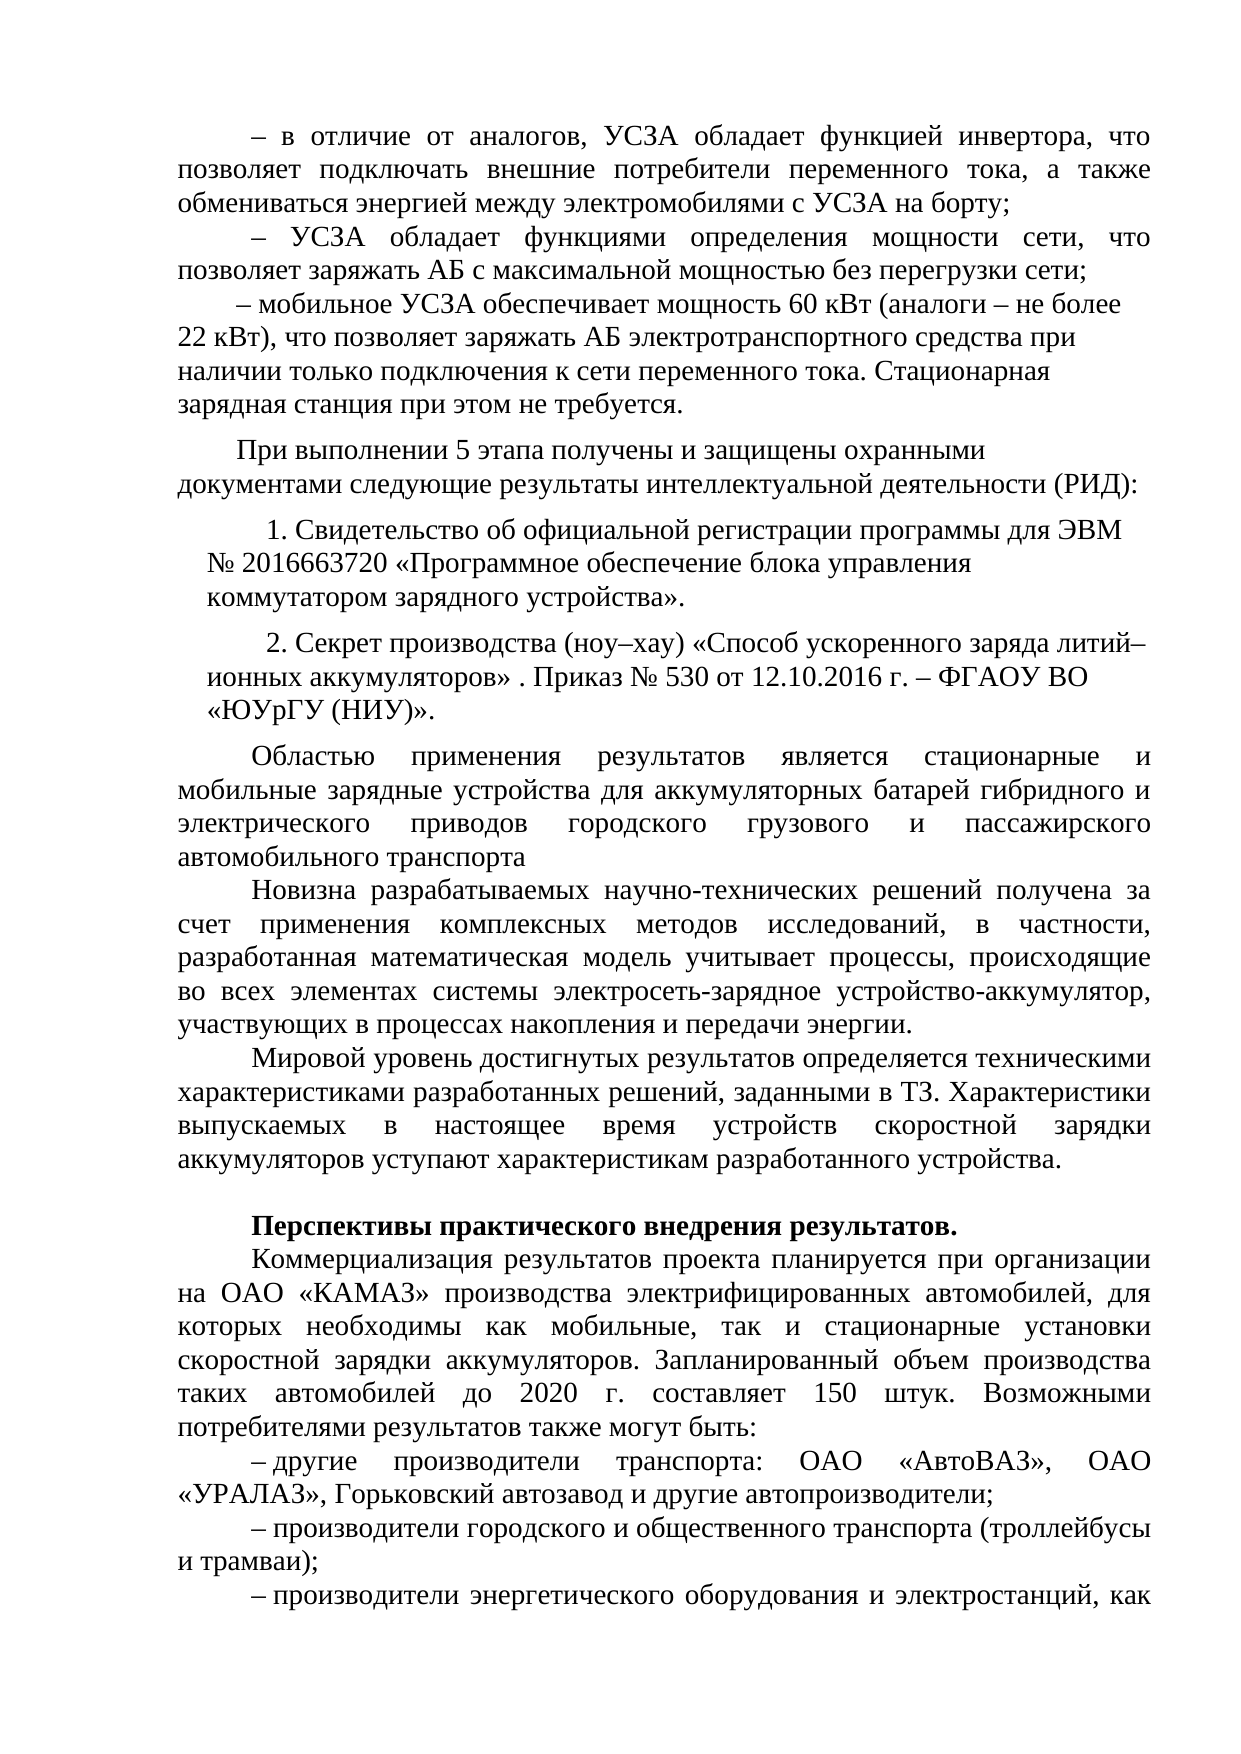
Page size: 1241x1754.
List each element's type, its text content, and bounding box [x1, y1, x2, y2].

text Новизна разрабатываемых научно-технических решений получена за счет применения комплексных методов исследований, в частности, разработанная математическая модель учитывает процессы, происходящие во всех элементах системы электросеть-зарядное устройство-аккумулятор, участвующих в процессах накопления и передачи энергии. [177, 872, 1152, 1040]
text – УСЗА обладает функциями определения мощности сети, что позволяет заряжать АБ с максимальной мощностью без перегрузки сети; [177, 219, 1152, 286]
text Мировой уровень достигнутых результатов определяется техническими характеристиками разработанных решений, заданными в ТЗ. Характеристики выпускаемых в настоящее время устройств скоростной зарядки аккумуляторов уступают характеристикам разработанного устройства. [177, 1040, 1152, 1174]
text Перспективы практического внедрения результатов. [177, 1208, 1152, 1241]
text 1. Свидетельство об официальной регистрации программы для ЭВМ № 2016663720 «Программное обеспечение блока управления коммутатором зарядного устройства». [207, 512, 1152, 613]
text Областью применения результатов является стационарные и мобильные зарядные устройства для аккумуляторных батарей гибридного и электрического приводов городского грузового и пассажирского автомобильного транспорта [177, 738, 1152, 872]
text – мобильное УСЗА обеспечивает мощность 60 кВт (аналоги – не более 22 кВт), что позволяет заряжать АБ электротранспортного средства при наличии только подключения к сети переменного тока. Стационарная зарядная станция при этом не требуется. [177, 286, 1152, 420]
text – производители городского и общественного транспорта (троллейбусы и трамваи); [177, 1510, 1152, 1577]
text 2. Секрет производства (ноу–хау) «Способ ускоренного заряда литий–ионных аккумуляторов» . Приказ № 530 от 12.10.2016 г. – ФГАОУ ВО «ЮУрГУ (НИУ)». [207, 625, 1152, 726]
text – в отличие от аналогов, УСЗА обладает функцией инвертора, что позволяет подключать внешние потребители переменного тока, а также обмениваться энергией между электромобилями с УСЗА на борту; [177, 118, 1152, 219]
text – другие производители транспорта: ОАО «АвтоВАЗ», ОАО «УРАЛАЗ», Горьковский автозавод и другие автопроизводители; [177, 1443, 1152, 1510]
text При выполнении 5 этапа получены и защищены охранными документами следующие результаты интеллектуальной деятельности (РИД): [177, 432, 1152, 499]
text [177, 1577, 1152, 1610]
text Коммерциализация результатов проекта планируется при организации на ОАО «КАМАЗ» производства электрифицированных автомобилей, для которых необходимы как мобильные, так и стационарные установки скоростной зарядки аккумуляторов. Запланированный объем производства таких автомобилей до 2020 г. составляет 150 штук. Возможными потребителями результатов также могут быть: [177, 1241, 1152, 1443]
